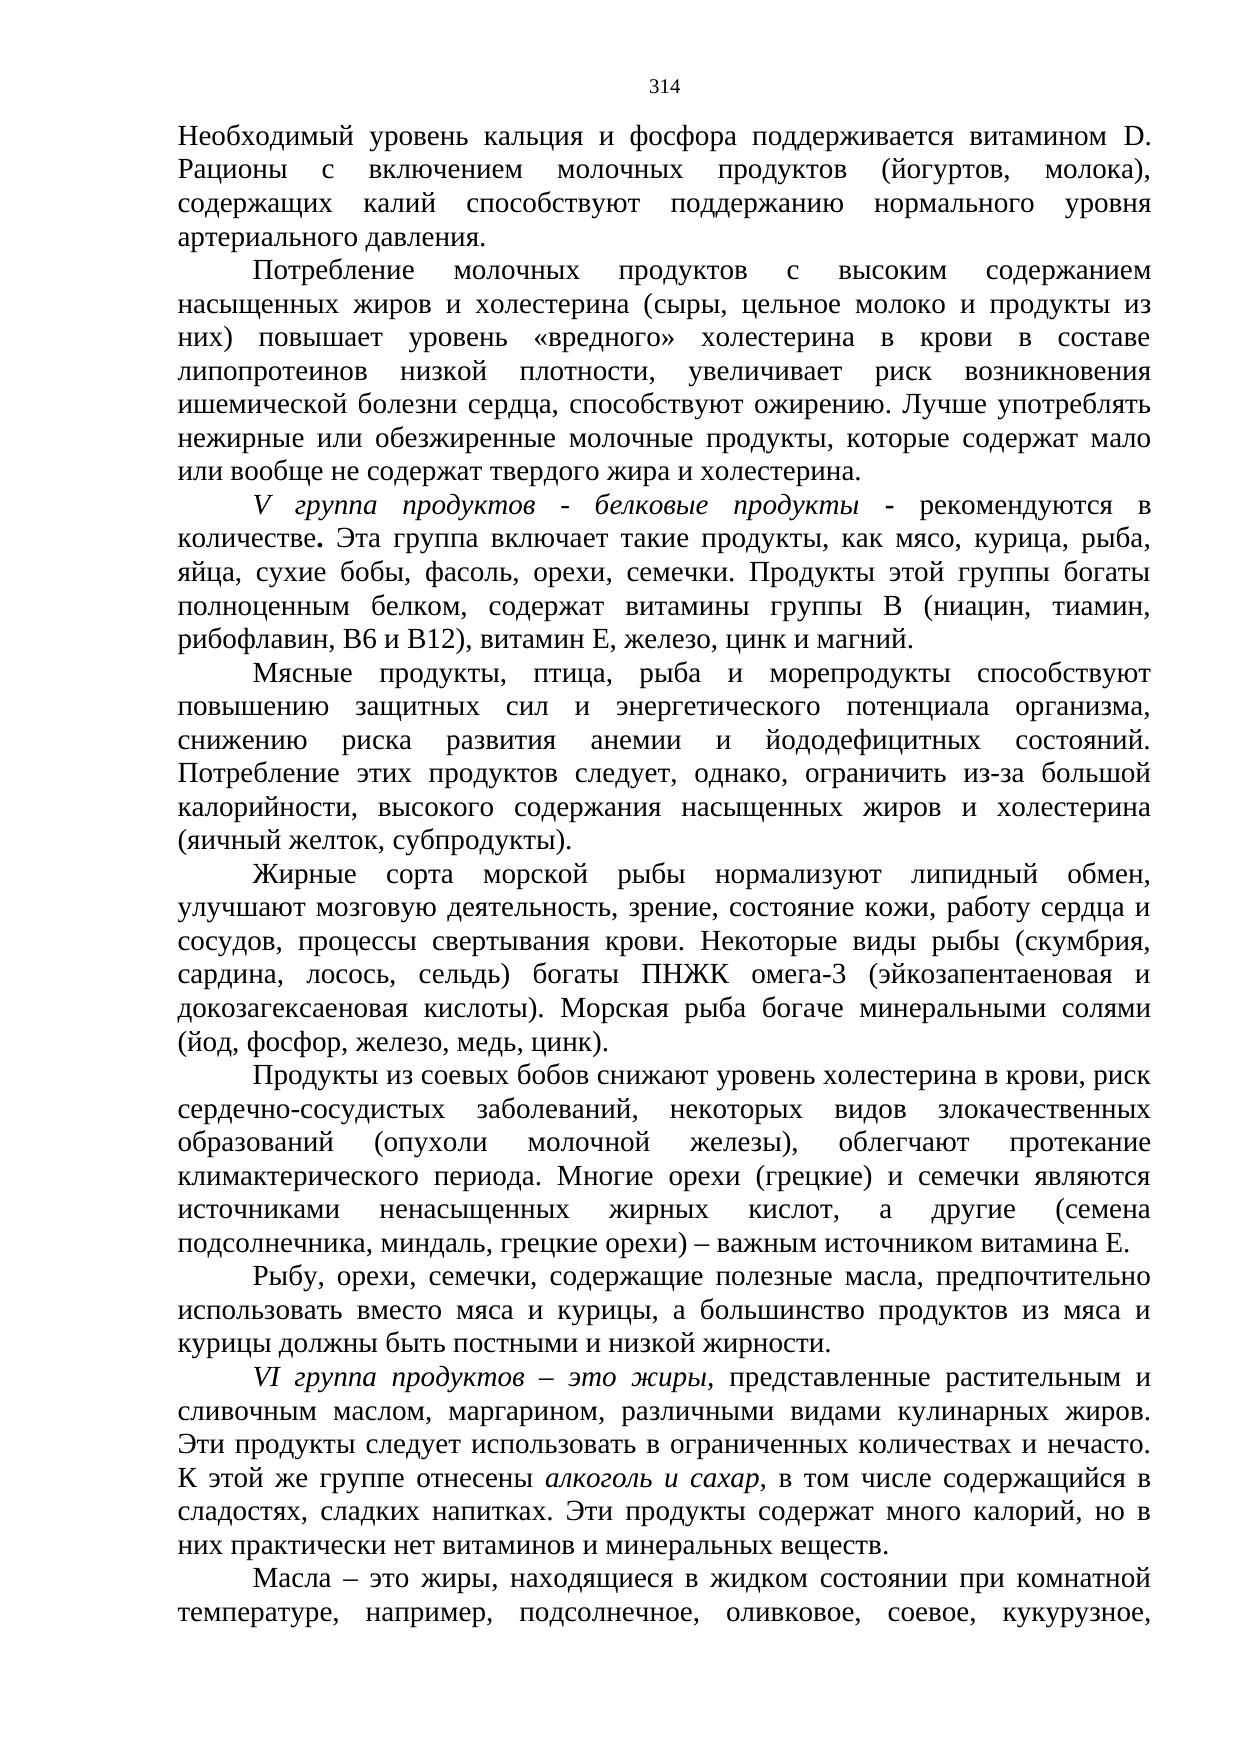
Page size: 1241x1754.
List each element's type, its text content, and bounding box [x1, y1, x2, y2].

text Потребление молочных продуктов с высоким содержанием насыщенных жиров и холестерина (сыры, цельное молоко и продукты из них) повышает уровень «вредного» холестерина в крови в составе липопротеинов низкой плотности, увеличивает риск возникновения ишемической болезни сердца, способствуют ожирению. Лучше употреблять нежирные или обезжиренные молочные продукты, которые содержат мало или вообще не содержат твердого жира и холестерина. [177, 252, 1152, 487]
text Мясные продукты, птица, рыба и морепродукты способствуют повышению защитных сил и энергетического потенциала организма, снижению риска развития анемии и йододефицитных состояний. Потребление этих продуктов следует, однако, ограничить из-за большой калорийности, высокого содержания насыщенных жиров и холестерина (яичный желток, субпродукты). [177, 655, 1152, 856]
text V группа продуктов - белковые продукты - рекомендуются в количестве. Эта группа включает такие продукты, как мясо, курица, рыба, яйца, сухие бобы, фасоль, орехи, семечки. Продукты этой группы богаты полноценным белком, содержат витамины группы В (ниацин, тиамин, рибофлавин, В6 и В12), витамин Е, железо, цинк и магний. [177, 487, 1152, 655]
text Рыбу, орехи, семечки, содержащие полезные масла, предпочтительно использовать вместо мяса и курицы, а большинство продуктов из мяса и курицы должны быть постными и низкой жирности. [177, 1258, 1152, 1359]
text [177, 118, 1152, 252]
text Жирные сорта морской рыбы нормализуют липидный обмен, улучшают мозговую деятельность, зрение, состояние кожи, работу сердца и сосудов, процессы свертывания крови. Некоторые виды рыбы (скумбрия, сардина, лосось, сельдь) богаты ПНЖК омега-3 (эйкозапентаеновая и докозагексаеновая кислоты). Морская рыба богаче минеральными солями (йод, фосфор, железо, медь, цинк). [177, 856, 1152, 1057]
text Продукты из соевых бобов снижают уровень холестерина в крови, риск сердечно-сосудистых заболеваний, некоторых видов злокачественных образований (опухоли молочной железы), облегчают протекание климактерического периода. Многие орехи (грецкие) и семечки являются источниками ненасыщенных жирных кислот, а другие (семена подсолнечника, миндаль, грецкие орехи) – важным источником витамина Е. [177, 1057, 1152, 1258]
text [177, 1560, 1152, 1627]
text VI группа продуктов – это жиры, представленные растительным и сливочным маслом, маргарином, различными видами кулинарных жиров. Эти продукты следует использовать в ограниченных количествах и нечасто. К этой же группе отнесены алкоголь и сахар, в том числе содержащийся в сладостях, сладких напитках. Эти продукты содержат много калорий, но в них практически нет витаминов и минеральных веществ. [177, 1359, 1152, 1560]
